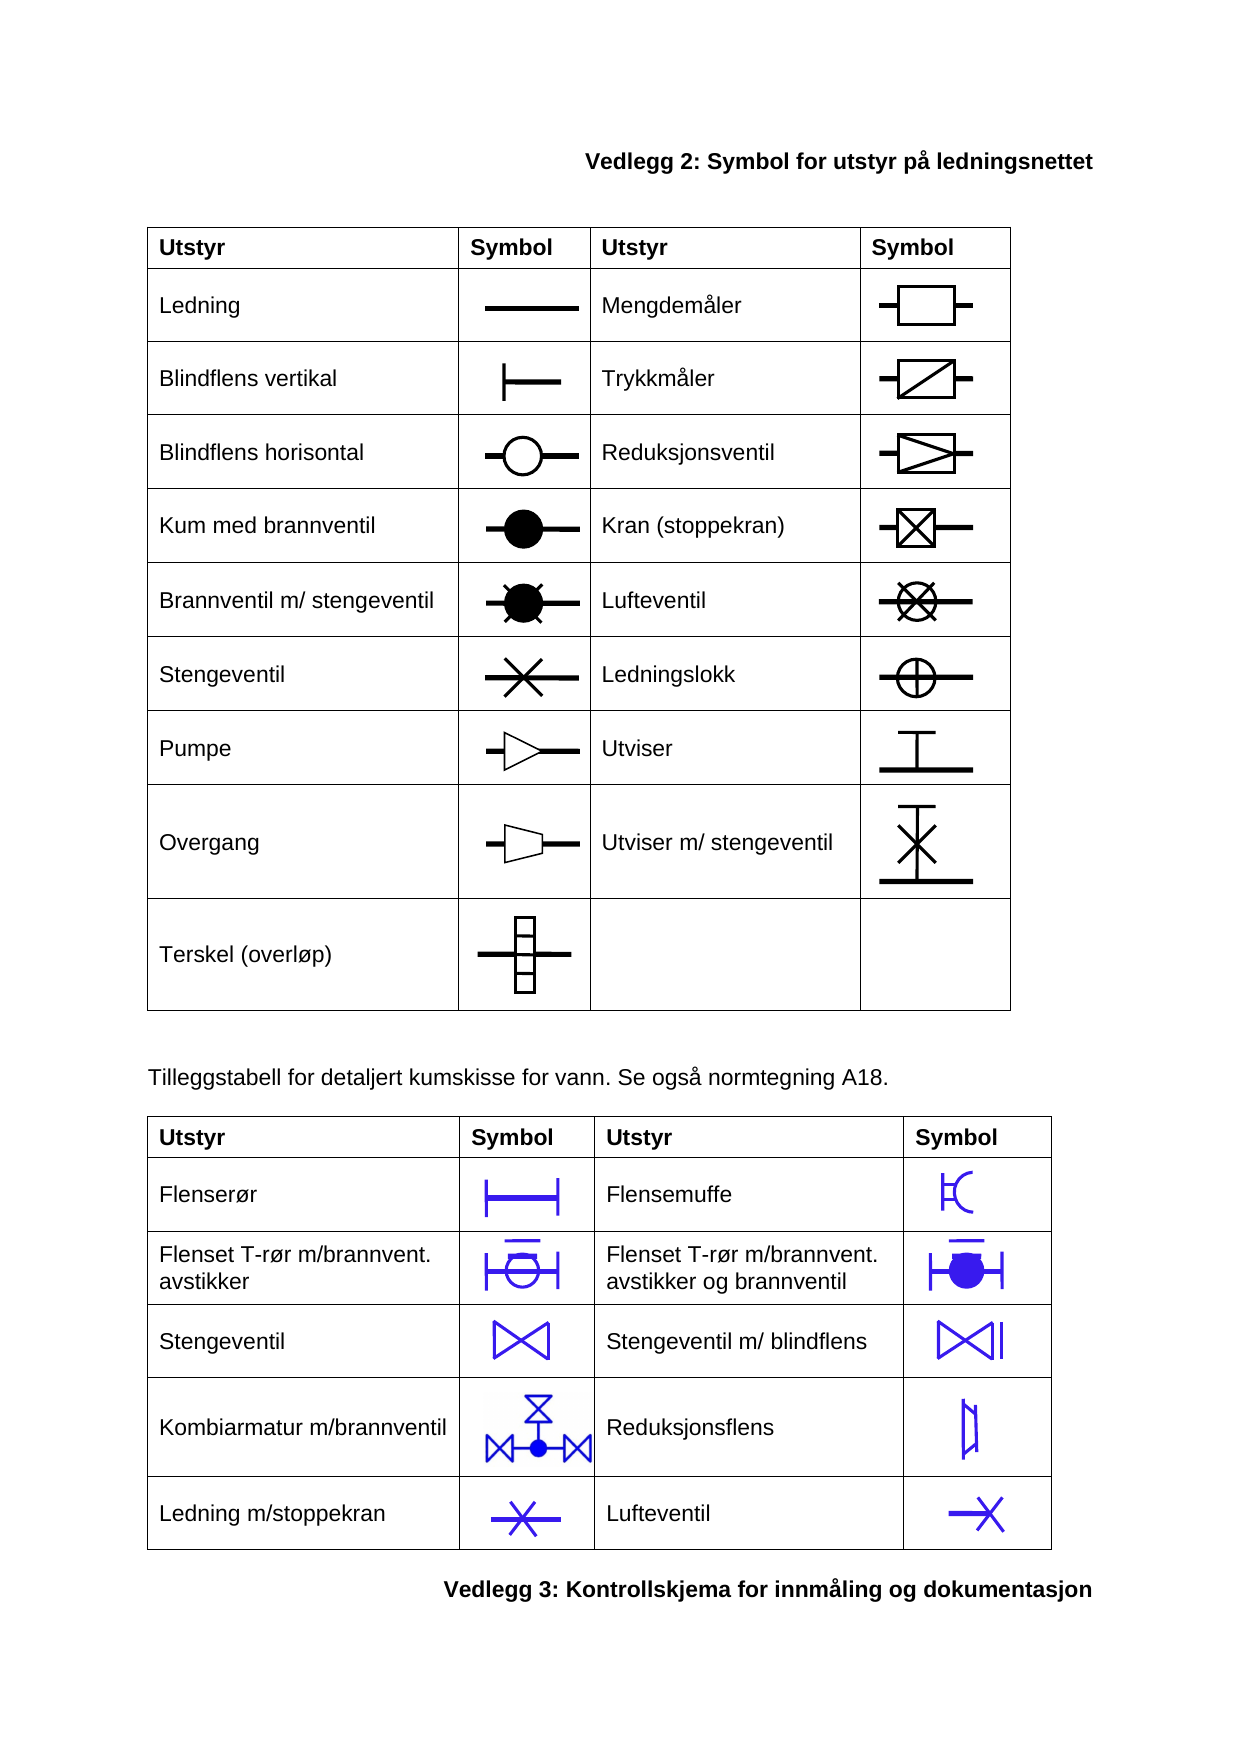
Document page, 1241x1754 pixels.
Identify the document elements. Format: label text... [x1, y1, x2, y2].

table_cell Stengeventil m/ blindflens [595, 1305, 903, 1377]
table_cell Lufteventil [591, 563, 860, 636]
table_cell Trykkmåler [591, 342, 860, 414]
table_header Utstyr [595, 1117, 903, 1157]
text Tilleggstabell for detaljert kumskisse for vann. Se også normtegning A18. [148, 1063, 1093, 1090]
table_cell Kombiarmatur m/brannventil [148, 1378, 459, 1476]
table_cell [460, 1477, 594, 1549]
picture [484, 1393, 593, 1466]
table_cell [861, 342, 1010, 414]
table_cell [460, 1158, 594, 1231]
table_cell Stengeventil [148, 1305, 459, 1377]
table_cell [459, 415, 590, 488]
table_cell [904, 1477, 1051, 1549]
table_cell Reduksjonsflens [595, 1378, 903, 1476]
table_cell Pumpe [148, 711, 458, 784]
table_header Utstyr [148, 228, 458, 267]
table_cell [904, 1305, 1051, 1377]
table_cell Blindflens vertikal [148, 342, 458, 414]
table_cell [459, 711, 590, 784]
table_cell [861, 785, 1010, 898]
table_header Utstyr [148, 1117, 459, 1157]
table_cell Flensemuffe [595, 1158, 903, 1231]
table_cell Brannventil m/ stengeventil [148, 563, 458, 636]
table_cell Terskel (overløp) [148, 899, 458, 1010]
table_cell Kran (stoppekran) [591, 489, 860, 562]
table_cell Utviser [591, 711, 860, 784]
table_header Symbol [460, 1117, 594, 1157]
table_header Symbol [459, 228, 590, 267]
text Vedlegg 2: Symbol for utstyr på ledningsnettet [148, 148, 1093, 174]
table_cell [861, 415, 1010, 488]
table_cell [460, 1305, 594, 1377]
table_cell Reduksjonsventil [591, 415, 860, 488]
table_cell Lufteventil [595, 1477, 903, 1549]
table_cell Kum med brannventil [148, 489, 458, 562]
table_header Symbol [861, 228, 1010, 267]
table_cell [459, 489, 590, 562]
table_header Symbol [904, 1117, 1051, 1157]
table_cell Blindflens horisontal [148, 415, 458, 488]
table_cell Ledning [148, 269, 458, 341]
table_cell [861, 489, 1010, 562]
table_cell [861, 711, 1010, 784]
table_cell Utviser m/ stengeventil [591, 785, 860, 898]
table_cell Flenserør [148, 1158, 459, 1231]
table_cell [459, 899, 590, 1010]
table_cell [861, 899, 1010, 1010]
table_cell Stengeventil [148, 637, 458, 710]
table_cell [460, 1378, 594, 1476]
table_cell [904, 1378, 1051, 1476]
table_cell Mengdemåler [591, 269, 860, 341]
table_cell [904, 1158, 1051, 1231]
table_cell [861, 637, 1010, 710]
table_cell [459, 563, 590, 636]
table_cell [460, 1232, 594, 1304]
table_cell [861, 563, 1010, 636]
table_cell Flenset T-rør m/brannvent. avstikker og brannventil [595, 1232, 903, 1304]
table_cell Overgang [148, 785, 458, 898]
table_cell [904, 1232, 1051, 1304]
table_cell [459, 637, 590, 710]
table_cell Flenset T-rør m/brannvent. avstikker [148, 1232, 459, 1304]
text Vedlegg 3: Kontrollskjema for innmåling og dokumentasjon [148, 1576, 1093, 1603]
table_cell Ledning m/stoppekran [148, 1477, 459, 1549]
table_cell [459, 785, 590, 898]
table_header Utstyr [591, 228, 860, 267]
table_cell [459, 269, 590, 341]
table_cell [459, 342, 590, 414]
table_cell [861, 269, 1010, 341]
table_cell Ledningslokk [591, 637, 860, 710]
table_cell [591, 899, 860, 1010]
